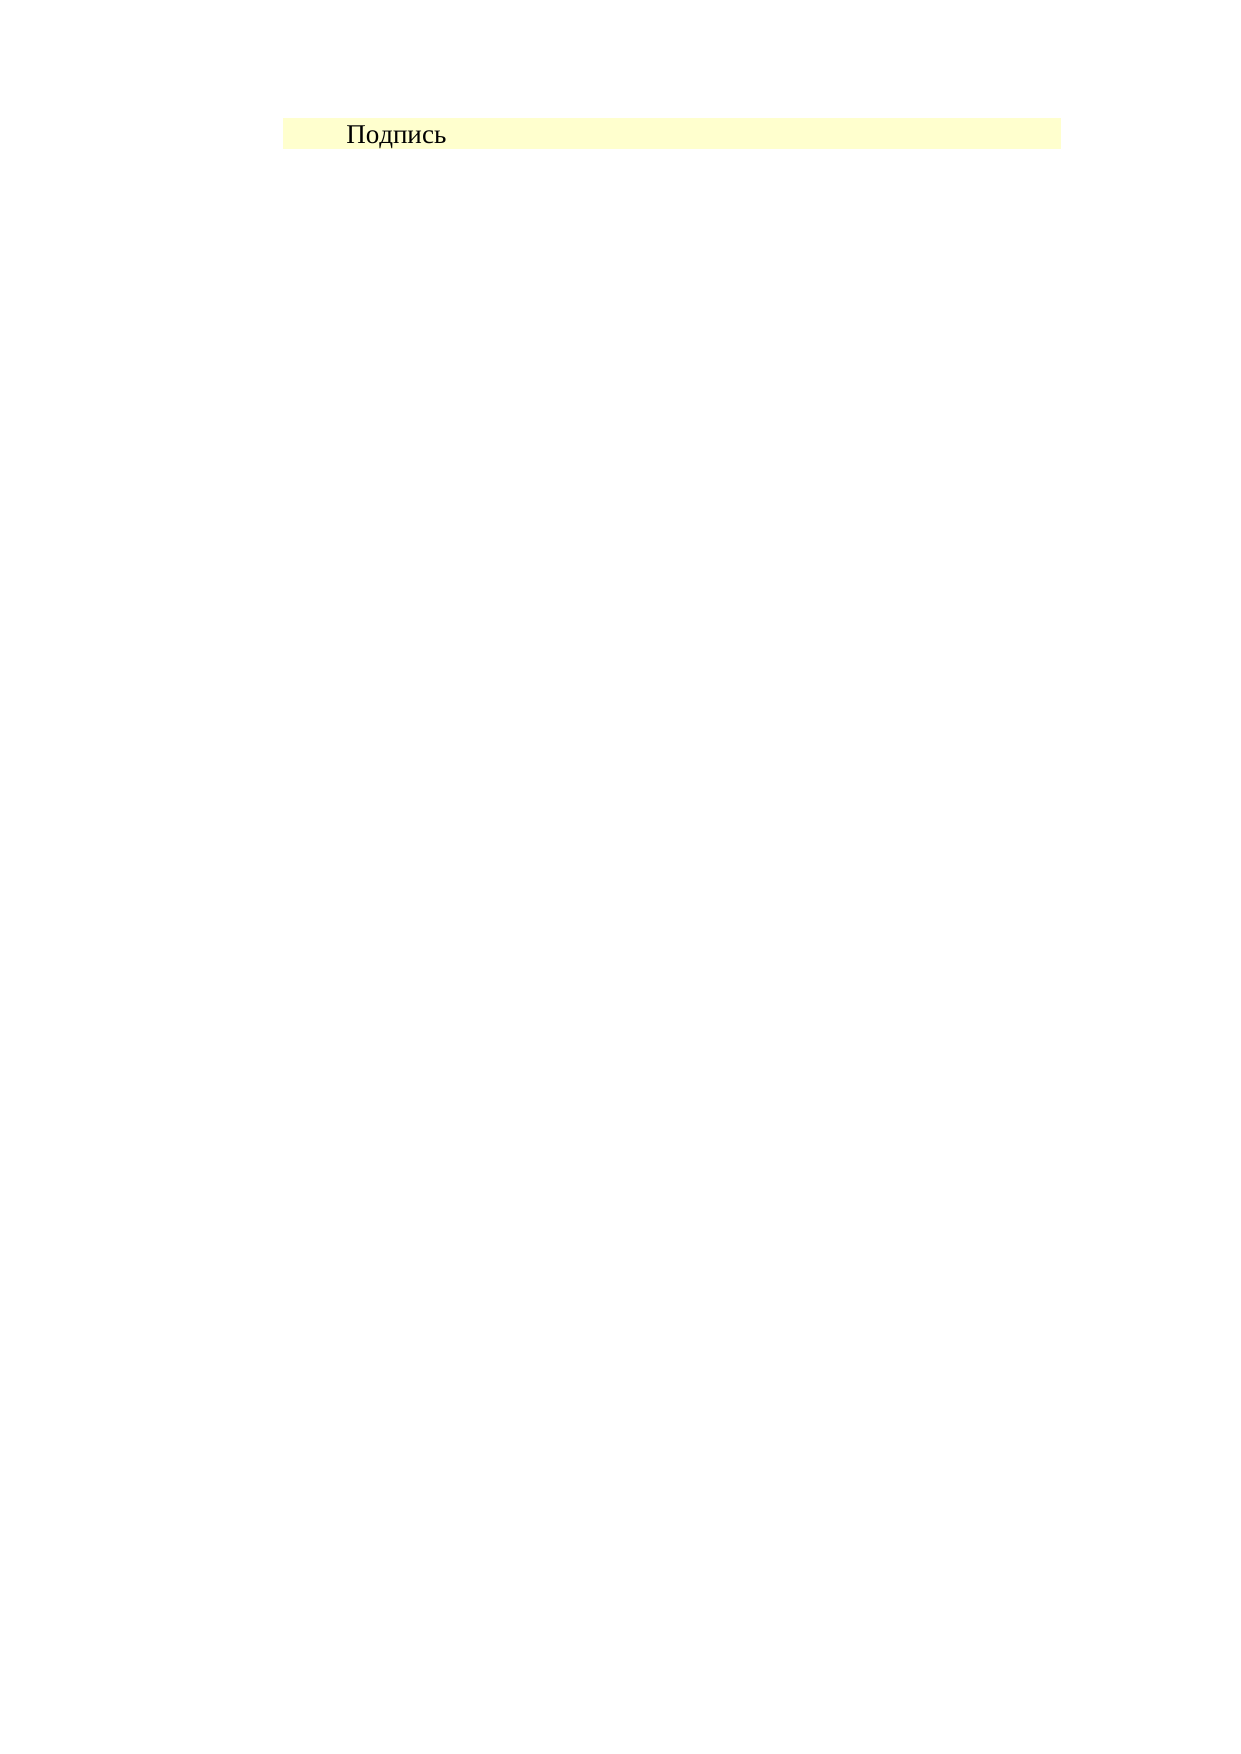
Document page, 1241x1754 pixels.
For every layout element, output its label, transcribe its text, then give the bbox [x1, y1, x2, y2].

text Подпись [283, 118, 1061, 149]
